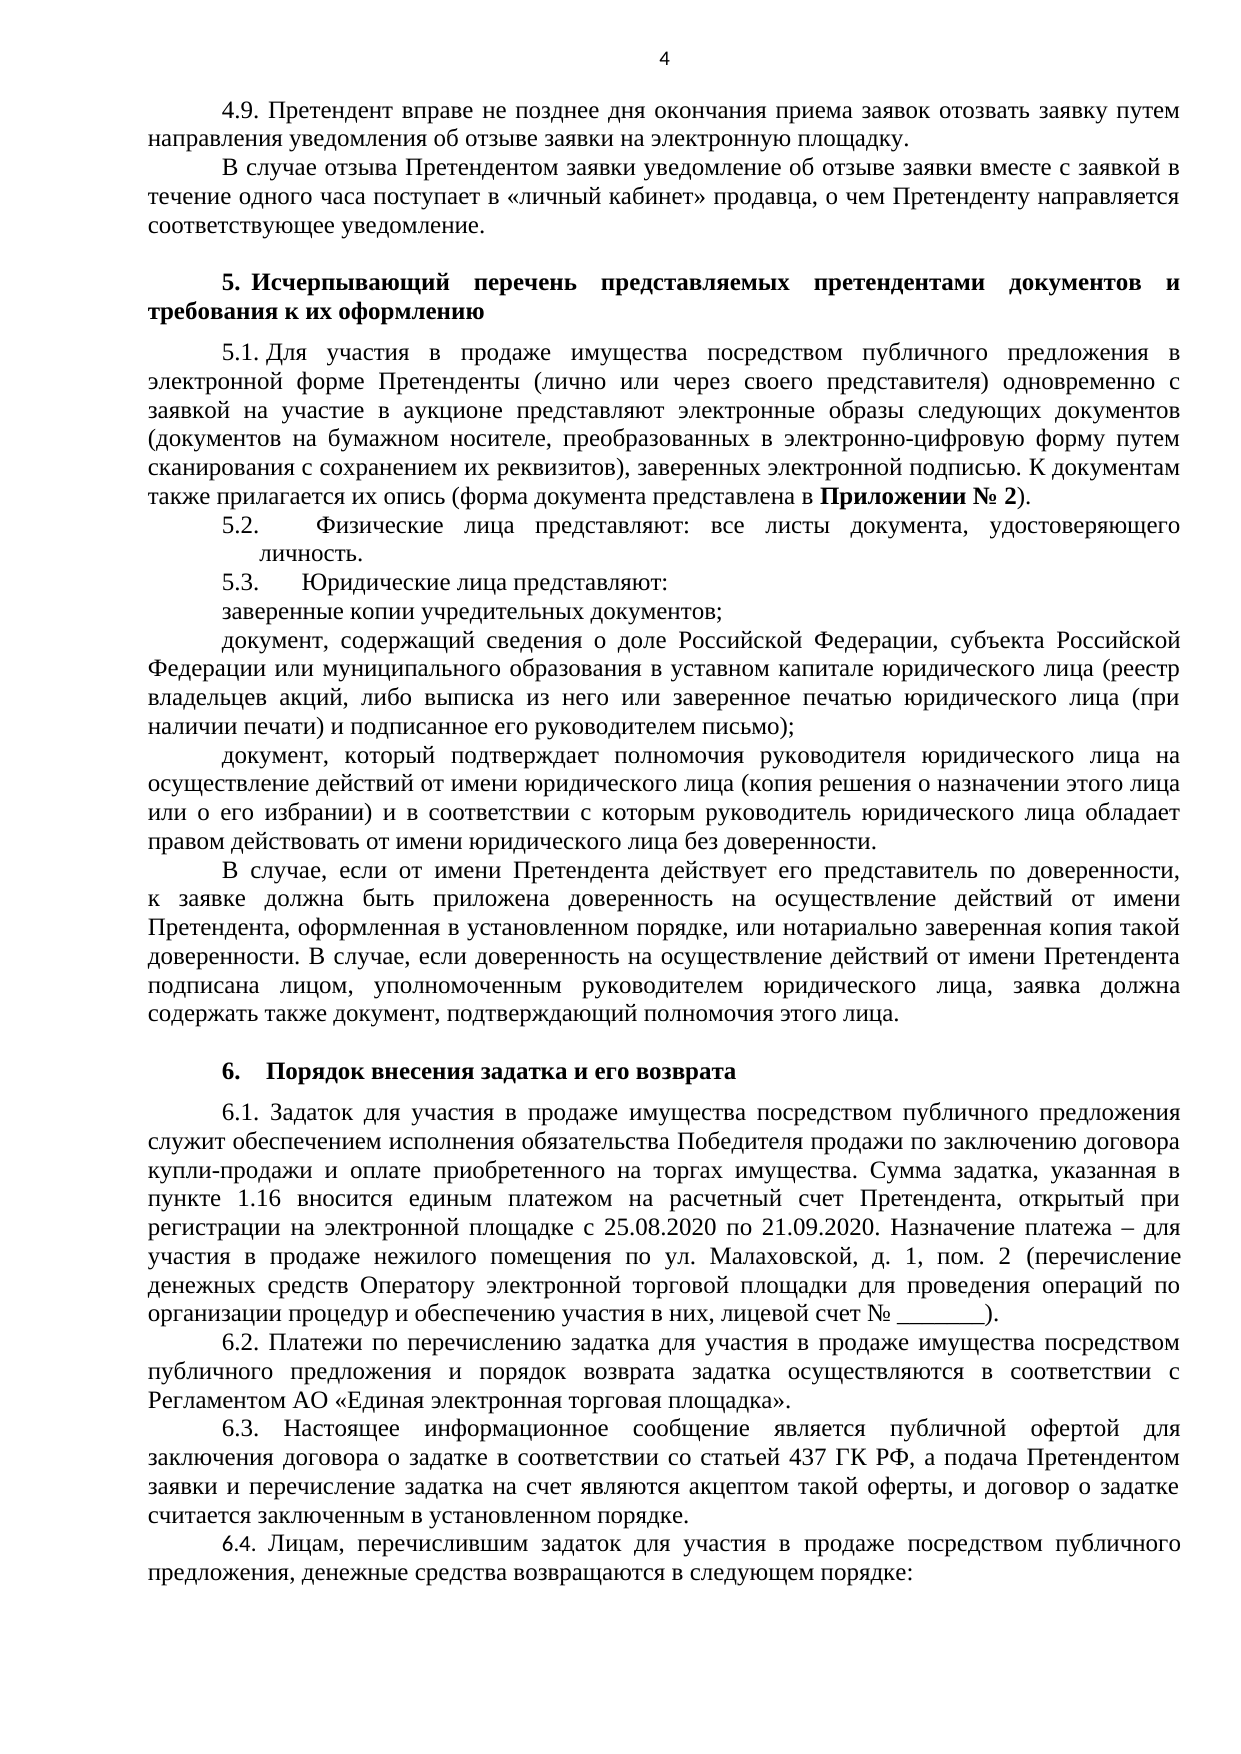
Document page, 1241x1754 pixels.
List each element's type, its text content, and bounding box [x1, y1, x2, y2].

list Физические лица представляют: все листы документа, удостоверяющего личность. [222, 510, 1181, 567]
text В случае отзыва Претендентом заявки уведомление об отзыве заявки вместе с заявкой в течение одного часа поступает в «личный кабинет» продавца, о чем Претенденту направляется соответствующее уведомление. [148, 152, 1181, 238]
text документ, содержащий сведения о доле Российской Федерации, субъекта Российской Федерации или муниципального образования в уставном капитале юридического лица (реестр владельцев акций, либо выписка из него или заверенное печатью юридического лица (при наличии печати) и подписанное его руководителем письмо); [148, 625, 1181, 740]
text В случае, если от имени Претендента действует его представитель по доверенности, к заявке должна быть приложена доверенность на осуществление действий от имени Претендента, оформленная в установленном порядке, или нотариально заверенная копия такой доверенности. В случае, если доверенность на осуществление действий от имени Претендента подписана лицом, уполномоченным руководителем юридического лица, заявка должна содержать также документ, подтверждающий полномочия этого лица. [148, 855, 1181, 1027]
text документ, который подтверждает полномочия руководителя юридического лица на осуществление действий от имени юридического лица (копия решения о назначении этого лица или о его избрании) и в соответствии с которым руководитель юридического лица обладает правом действовать от имени юридического лица без доверенности. [148, 740, 1181, 855]
list Юридические лица представляют: [222, 567, 1181, 596]
text 4.9. Претендент вправе не позднее дня окончания приема заявок отозвать заявку путем направления уведомления об отзыве заявки на электронную площадку. [148, 95, 1181, 152]
text 6.2. Платежи по перечислению задатка для участия в продаже имущества посредством публичного предложения и порядок возврата задатка осуществляются в соответствии с Регламентом АО «Единая электронная торговая площадка». [148, 1327, 1181, 1413]
list Исчерпывающий перечень представляемых претендентами документов и требования к их оформлению [148, 267, 1181, 325]
text 6.4. Лицам, перечислившим задаток для участия в продаже посредством публичного предложения, денежные средства возвращаются в следующем порядке: [148, 1528, 1181, 1586]
text 6.1. Задаток для участия в продаже имущества посредством публичного предложения служит обеспечением исполнения обязательства Победителя продажи по заключению договора купли-продажи и оплате приобретенного на торгах имущества. Сумма задатка, указанная в пункте 1.16 вносится единым платежом на расчетный счет Претендента, открытый при регистрации на электронной площадке с 25.08.2020 по 21.09.2020. Назначение платежа – для участия в продаже нежилого помещения по ул. Малаховской, д. 1, пом. 2 (перечисление денежных средств Оператору электронной торговой площадки для проведения операций по организации процедур и обеспечению участия в них, лицевой счет № _______). [148, 1097, 1181, 1327]
text 6.3. Настоящее информационное сообщение является публичной офертой для заключения договора о задатке в соответствии со статьей 437 ГК РФ, а подача Претендентом заявки и перечисление задатка на счет являются акцептом такой оферты, и договор о задатке считается заключенным в установленном порядке. [148, 1413, 1181, 1528]
text заверенные копии учредительных документов; [148, 596, 1181, 625]
list Для участия в продаже имущества посредством публичного предложения в электронной форме Претенденты (лично или через своего представителя) одновременно с заявкой на участие в аукционе представляют электронные образы следующих документов (документов на бумажном носителе, преобразованных в электронно-цифровую форму путем сканирования с сохранением их реквизитов), заверенных электронной подписью. К документам также прилагается их опись (форма документа представлена в Приложении № 2). [148, 337, 1181, 510]
list Порядок внесения задатка и его возврата [148, 1056, 1181, 1085]
